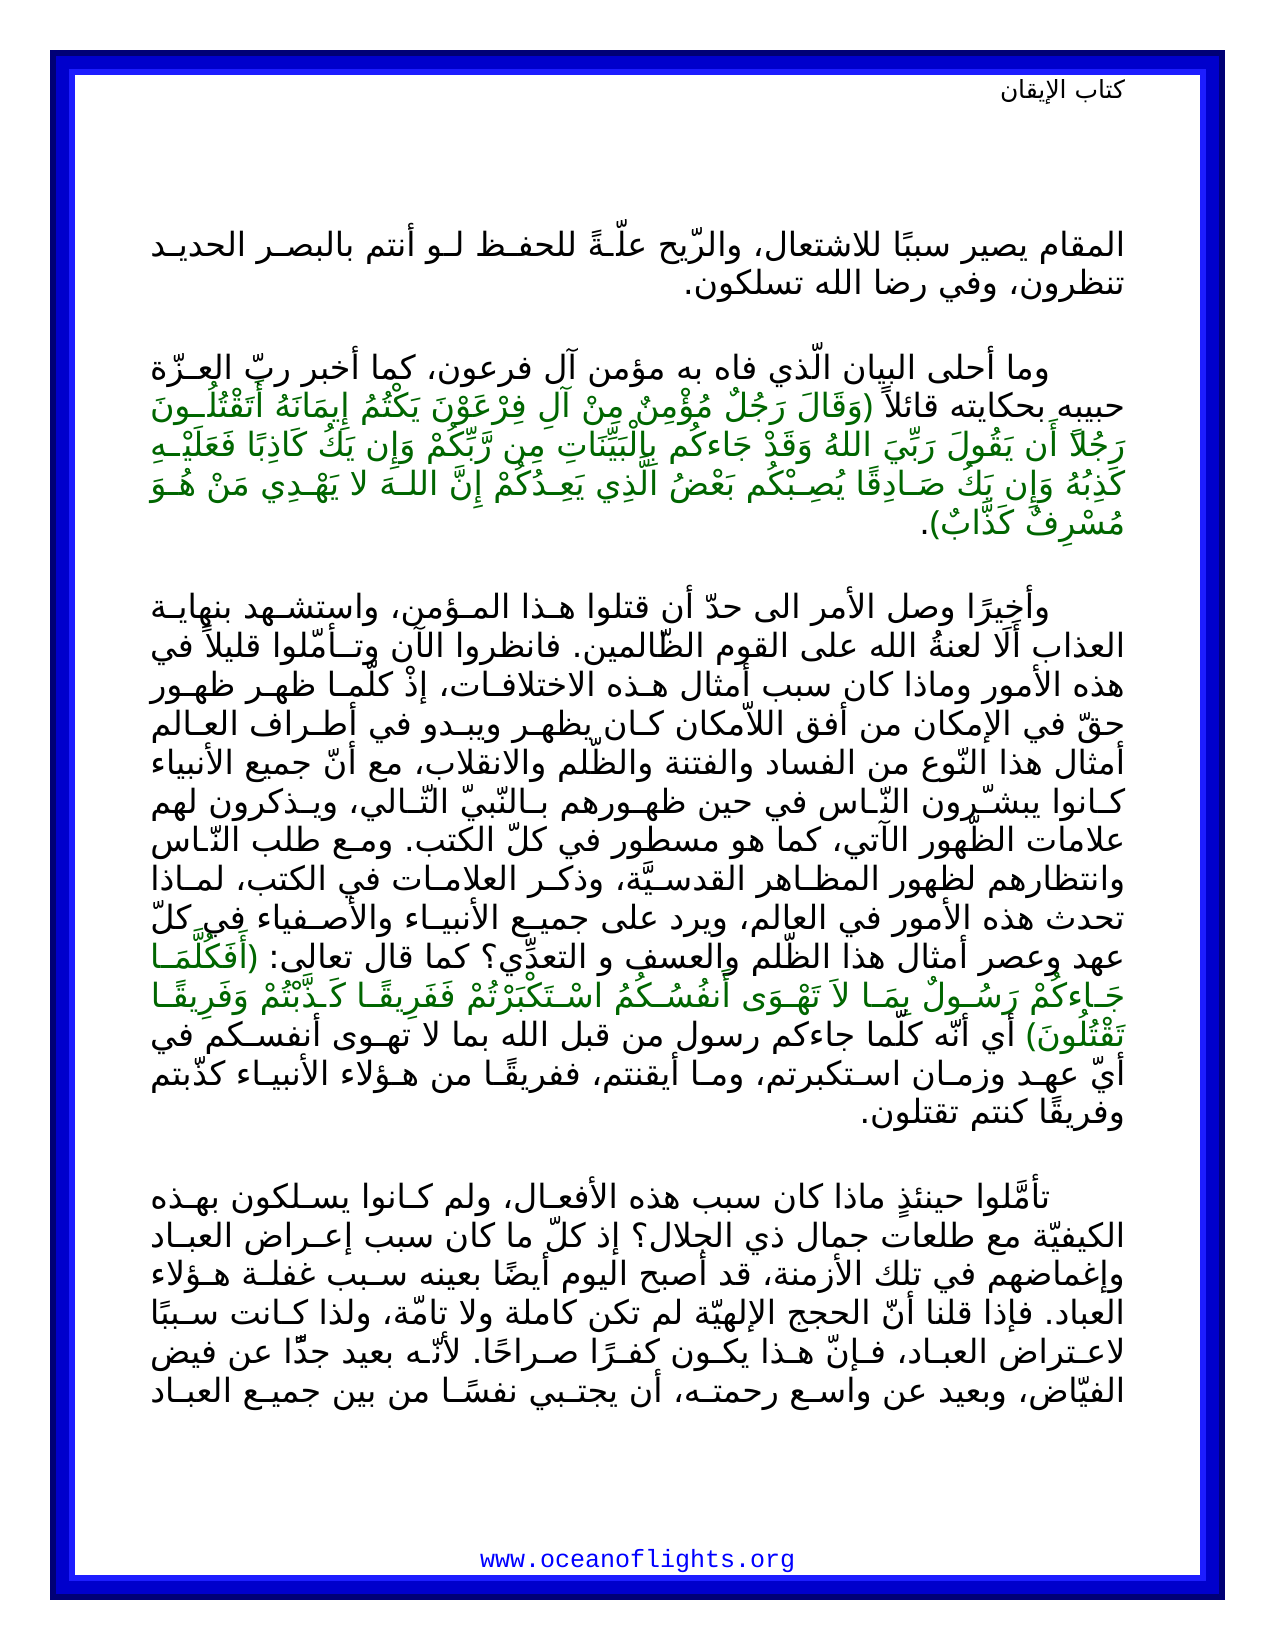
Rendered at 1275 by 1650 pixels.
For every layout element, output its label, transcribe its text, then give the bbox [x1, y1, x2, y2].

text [150, 1177, 1125, 1410]
text وما أحلى البيان الّذي فاه به مؤمن آل فرعون، كما أخبر ربّ العزّة حبيبه بحكايته قائلاً ﴿وَقَالَ رَجُلٌ مُؤْمِنٌ مِنْ آلِ فِرْعَوْنَ يَكْتُمُ إِيمَانَهُ أَتَقْتُلُونَ رَجُلاً أَن يَقُولَ رَبِّيَ اللهُ وَقَدْ جَاءكُم بِالْبَيِّنَاتِ مِن رَّبِّكُمْ وَإِن يَكُ كَاذِبًا فَعَلَيْهِ كَذِبُهُ وَإِن يَكُ صَادِقًا يُصِبْكُم بَعْضُ الَّذِي يَعِدُكُمْ إِنَّ اللهَ لا يَهْدِي مَنْ هُوَ مُسْرِفٌ كَذَّابٌ﴾. [150, 348, 1125, 542]
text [150, 225, 1125, 303]
text وأخيرًا وصل الأمر الى حدّ أن قتلوا هذا المؤمن، واستشهد بنهاية العذاب أَلَا لعنةُ الله على القوم الظّالمين. فانظروا الآن وتأمّلوا قليلاً في هذه الأمور وماذا كان سبب أمثال هذه الاختلافات، إذْ كلّما ظهر ظهور حقّ في الإمكان من أفق اللاّمكان كان يظهر ويبدو في أطراف العالم أمثال هذا النّوع من الفساد والفتنة والظّلم والانقلاب، مع أنّ جميع الأنبياء كانوا يبشّرون النّاس في حين ظهورهم بالنّبيّ التّالي، ويذكرون لهم علامات الظّهور الآتي، كما هو مسطور في كلّ الكتب. ومع طلب النّاس وانتظارهم لظهور المظاهر القدسيَّة، وذكر العلامات في الكتب، لماذا تحدث هذه الأمور في العالم، ويرد على جميع الأنبياء والأصفياء في كلّ عهد وعصر أمثال هذا الظّلم والعسف و التعدِّي؟ كما قال تعالى: ﴿أَفَكُلَّمَا جَاءكُمْ رَسُولٌ بِمَا لاَ تَهْوَى أَنفُسُكُمُ اسْتَكْبَرْتُمْ فَفَرِيقًا كَذَّبْتُمْ وَفَرِيقًا تَقْتُلُونَ﴾ أي أنّه كلّما جاءكم رسول من قبل الله بما لا تهوى أنفسكم في أيّ عهد وزمان استكبرتم، وما أيقنتم، ففريقًا من هؤلاء الأنبياء كذّبتم وفريقًا كنتم تقتلون. [150, 588, 1125, 1132]
